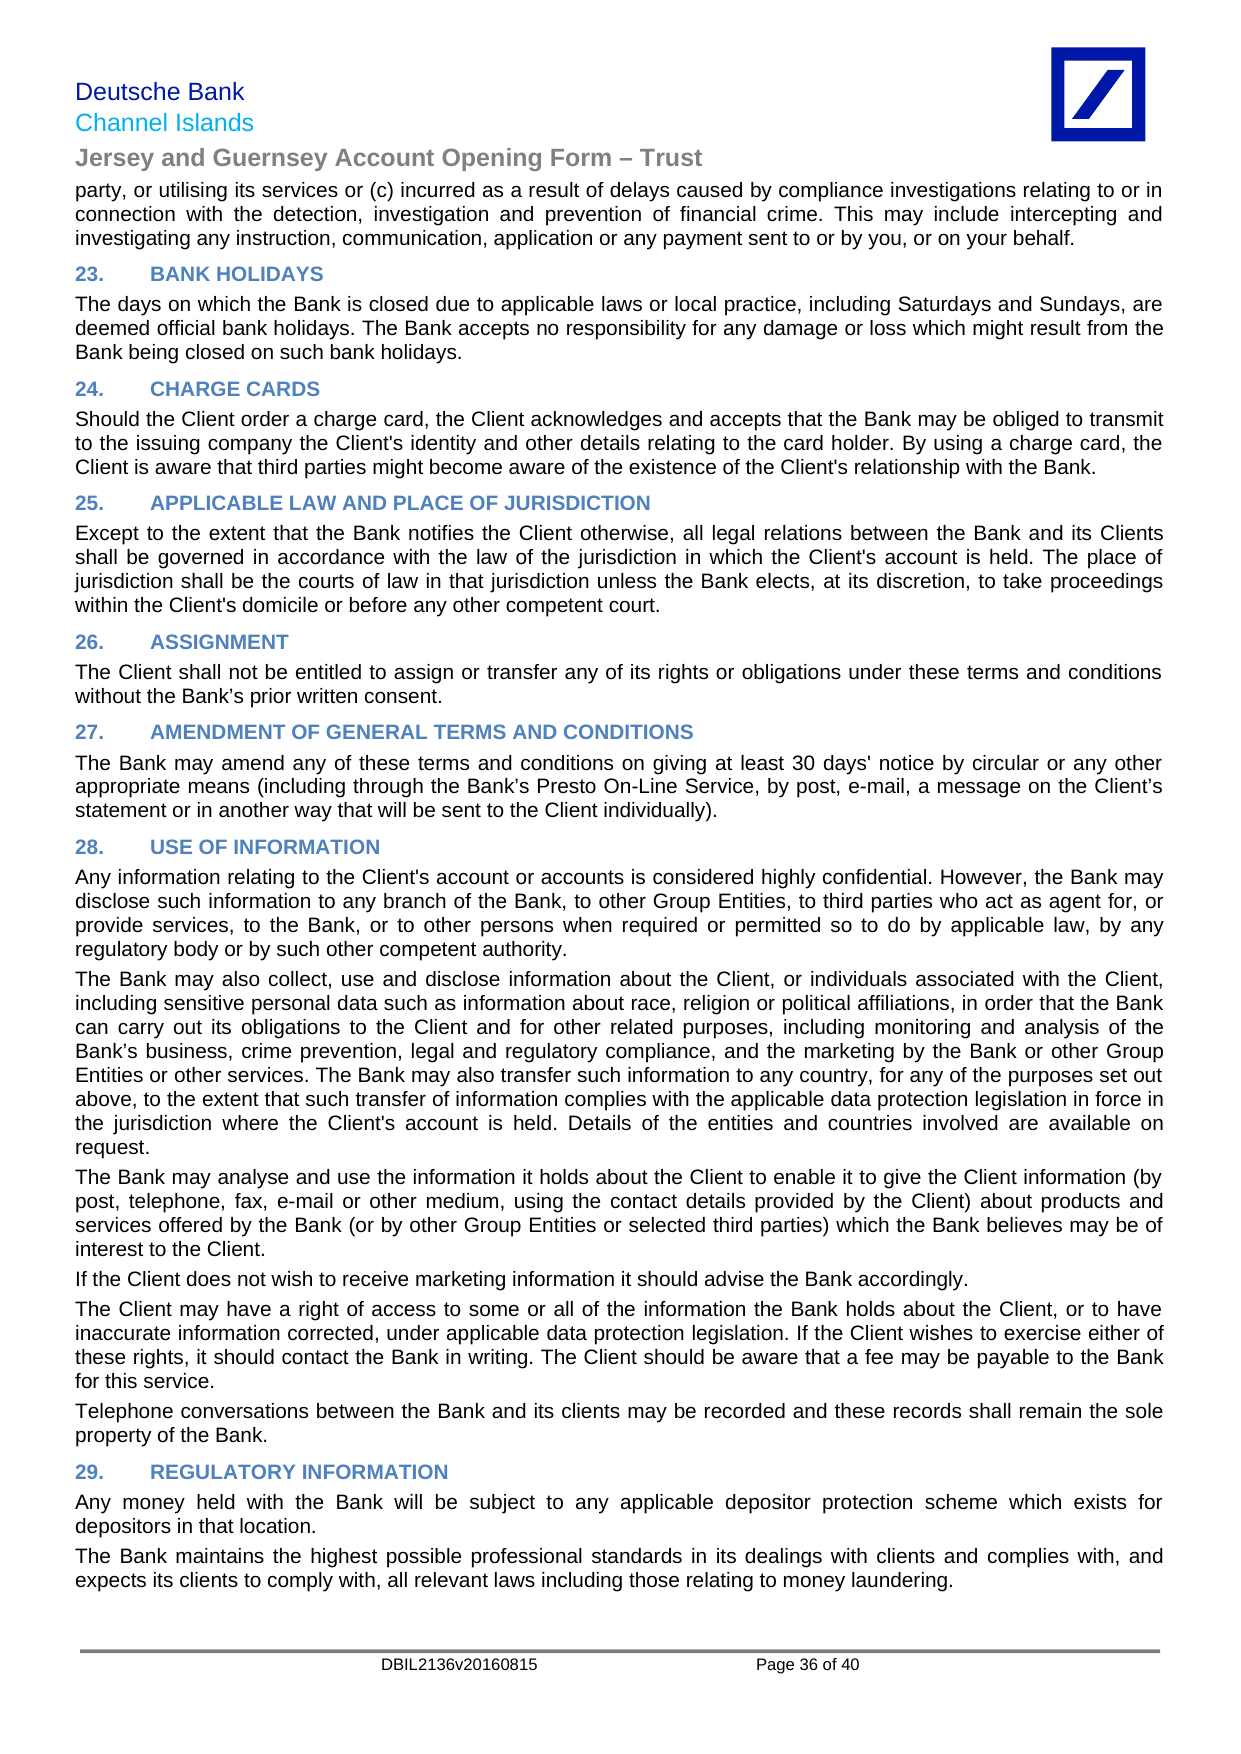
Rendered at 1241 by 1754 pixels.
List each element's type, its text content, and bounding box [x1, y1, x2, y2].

text If the Client does not wish to receive marketing information it should advise the Bank accordingly. [75, 1267, 1165, 1291]
text The Client shall not be entitled to assign or transfer any of its rights or obligations under these terms and conditions without the Bank’s prior written consent. [75, 660, 1165, 708]
text The Bank may analyse and use the information it holds about the Client to enable it to give the Client information (by post, telephone, fax, e-mail or other medium, using the contact details provided by the Client) about products and services offered by the Bank (or by other Group Entities or selected third parties) which the Bank believes may be of interest to the Client. [75, 1165, 1165, 1261]
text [75, 177, 1165, 249]
list CHARGE CARDS [75, 376, 1165, 400]
text The Bank may amend any of these terms and conditions on giving at least 30 days' notice by circular or any other appropriate means (including through the Bank’s Presto On-Line Service, by post, e-mail, a message on the Client’s statement or in another way that will be sent to the Client individually). [75, 750, 1165, 822]
text Should the Client order a charge card, the Client acknowledges and accepts that the Bank may be obliged to transmit to the issuing company the Client's identity and other details relating to the card holder. By using a charge card, the Client is aware that third parties might become aware of the existence of the Client's relationship with the Bank. [75, 407, 1165, 478]
text Any money held with the Bank will be subject to any applicable depositor protection scheme which exists for depositors in that location. [75, 1490, 1165, 1538]
text The Bank may also collect, use and disclose information about the Client, or individuals associated with the Client, including sensitive personal data such as information about race, religion or political affiliations, in order that the Bank can carry out its obligations to the Client and for other related purposes, including monitoring and analysis of the Bank’s business, crime prevention, legal and regulatory compliance, and the marketing by the Bank or other Group Entities or other services. The Bank may also transfer such information to any country, for any of the purposes set out above, to the extent that such transfer of information complies with the applicable data protection legislation in force in the jurisdiction where the Client's account is held. Details of the entities and countries involved are available on request. [75, 967, 1165, 1159]
text Any information relating to the Client's account or accounts is considered highly confidential. However, the Bank may disclose such information to any branch of the Bank, to other Group Entities, to third parties who act as agent for, or provide services, to the Bank, or to other persons when required or permitted so to do by applicable law, by any regulatory body or by such other competent authority. [75, 865, 1165, 961]
text The days on which the Bank is closed due to applicable laws or local practice, including Saturdays and Sundays, are deemed official bank holidays. The Bank accepts no responsibility for any damage or loss which might result from the Bank being closed on such bank holidays. [75, 292, 1165, 364]
list ASSIGNMENT [75, 629, 1165, 653]
text Telephone conversations between the Bank and its clients may be recorded and these records shall remain the sole property of the Bank. [75, 1399, 1165, 1447]
list REGULATORY INFORMATION [75, 1460, 1165, 1484]
list USE OF INFORMATION [75, 835, 1165, 859]
text The Client may have a right of access to some or all of the information the Bank holds about the Client, or to have inaccurate information corrected, under applicable data protection legislation. If the Client wishes to exercise either of these rights, it should contact the Bank in writing. The Client should be aware that a fee may be payable to the Bank for this service. [75, 1297, 1165, 1393]
text Except to the extent that the Bank notifies the Client otherwise, all legal relations between the Bank and its Clients shall be governed in accordance with the law of the jurisdiction in which the Client's account is held. The place of jurisdiction shall be the courts of law in that jurisdiction unless the Bank elects, at its discretion, to take proceedings within the Client's domicile or before any other competent court. [75, 521, 1165, 617]
list BANK HOLIDAYS [75, 262, 1165, 286]
list APPLICABLE LAW PLACE OF JURISDICTION [75, 491, 1165, 515]
list AMENDMENT OF GENERAL TERMS CONDITIONS [75, 720, 1165, 744]
text The Bank maintains the highest possible professional standards in its dealings with clients and complies with, and expects its clients to comply with, all relevant laws including those relating to money laundering. [75, 1544, 1165, 1592]
